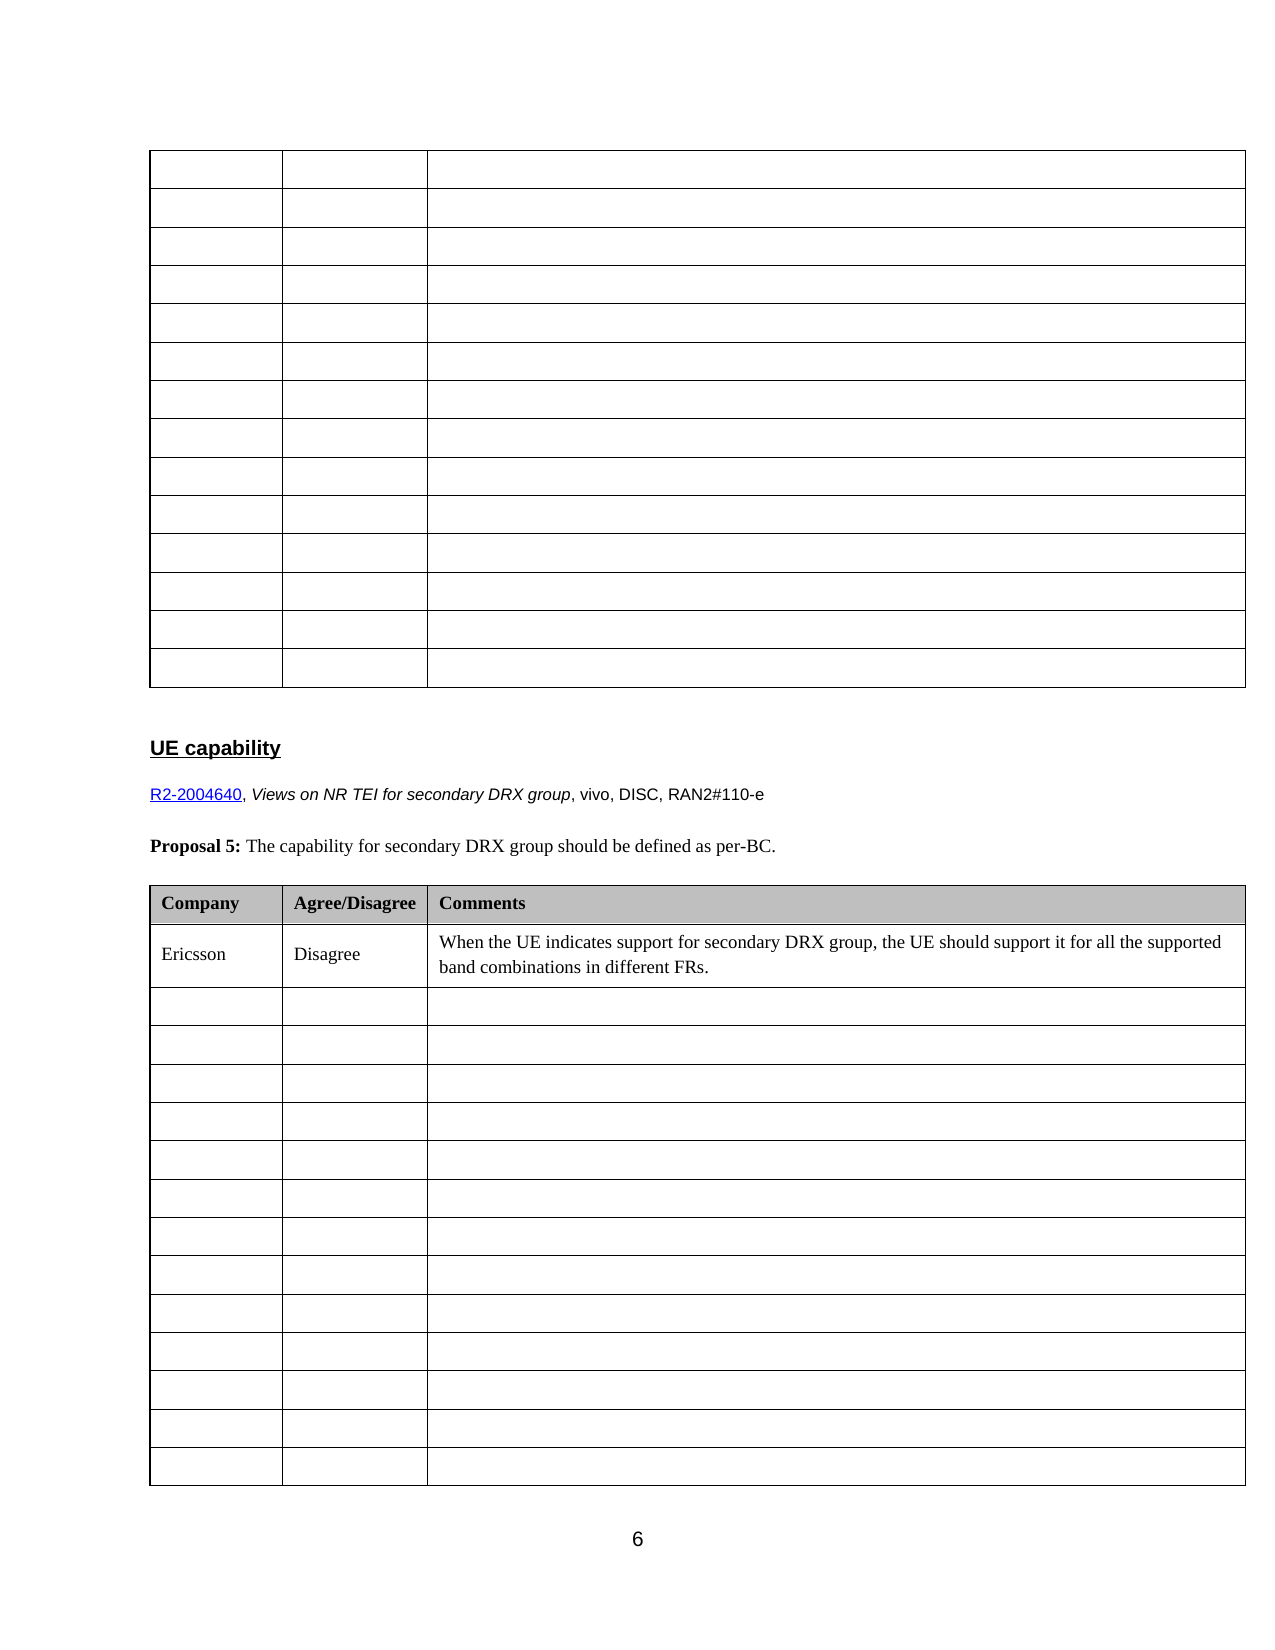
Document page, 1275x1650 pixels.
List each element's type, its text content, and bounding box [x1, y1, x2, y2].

table_cell [151, 343, 282, 380]
table_cell [151, 419, 282, 457]
table_cell [428, 343, 1245, 380]
table_cell [151, 611, 282, 648]
table_cell [283, 266, 427, 303]
table_cell [428, 1141, 1245, 1178]
text UE capability [150, 736, 1125, 760]
table_cell [283, 151, 427, 188]
table_cell [283, 1103, 427, 1140]
table_cell [428, 304, 1245, 342]
table_header Agree/Disagree [283, 886, 427, 923]
table_cell [428, 1218, 1245, 1255]
table_cell [283, 1218, 427, 1255]
text R2-2004640, Views on NR TEI for secondary DRX group, vivo, DISC, RAN2#110-e [150, 784, 1125, 803]
table_cell [428, 649, 1245, 687]
table_cell [428, 573, 1245, 610]
table_cell [283, 496, 427, 533]
table_cell [428, 1410, 1245, 1447]
table_cell [151, 151, 282, 188]
table_cell [428, 189, 1245, 227]
table_cell [428, 1333, 1245, 1370]
table_cell [283, 611, 427, 648]
table_cell [428, 1180, 1245, 1217]
table_cell [283, 1448, 427, 1485]
table_cell [428, 458, 1245, 495]
table_cell [428, 611, 1245, 648]
table_cell [283, 988, 427, 1025]
table_cell [151, 1141, 282, 1178]
table_cell [283, 1410, 427, 1447]
table_cell [283, 458, 427, 495]
table_cell [428, 1448, 1245, 1485]
table_cell [283, 189, 427, 227]
table_cell [151, 1180, 282, 1217]
table_cell When the UE indicates support for secondary DRX group, the UE should support it for all the supported band combinations in different FRs. [428, 925, 1245, 987]
table_cell [428, 1256, 1245, 1293]
table_cell Ericsson [151, 925, 282, 987]
table_cell [151, 1295, 282, 1332]
table_cell [151, 1256, 282, 1293]
table_cell [151, 649, 282, 687]
table_cell [428, 988, 1245, 1025]
table_cell [283, 649, 427, 687]
table_cell [428, 1026, 1245, 1063]
table_cell Disagree [283, 925, 427, 987]
table_cell [283, 534, 427, 572]
table_cell [283, 343, 427, 380]
table_cell [151, 381, 282, 418]
table_cell [283, 573, 427, 610]
table_cell [283, 1141, 427, 1178]
table_cell [428, 419, 1245, 457]
table_cell [151, 534, 282, 572]
table_cell [151, 266, 282, 303]
table_cell [151, 304, 282, 342]
table_cell [428, 1371, 1245, 1408]
table_cell [283, 1333, 427, 1370]
table_cell [151, 1103, 282, 1140]
table_cell [428, 1103, 1245, 1140]
table_cell [428, 381, 1245, 418]
table_cell [428, 1295, 1245, 1332]
text Proposal 5: The capability for secondary DRX group should be defined as per-BC. [150, 835, 1125, 857]
table_cell [151, 1218, 282, 1255]
table_cell [151, 189, 282, 227]
table_cell [283, 1180, 427, 1217]
table_cell [428, 496, 1245, 533]
table_cell [151, 1333, 282, 1370]
table_cell [283, 304, 427, 342]
table_header Company [151, 886, 282, 923]
table_cell [428, 534, 1245, 572]
table_cell [151, 228, 282, 265]
table_cell [283, 1026, 427, 1063]
table_cell [428, 151, 1245, 188]
table_cell [151, 573, 282, 610]
table_cell [428, 228, 1245, 265]
table_cell [428, 266, 1245, 303]
table_cell [283, 1256, 427, 1293]
table_cell [151, 1371, 282, 1408]
table_cell [151, 1410, 282, 1447]
table_cell [283, 1065, 427, 1102]
table_cell [283, 381, 427, 418]
table_cell [151, 988, 282, 1025]
table_cell [428, 1065, 1245, 1102]
table_cell [151, 496, 282, 533]
table_cell [283, 1295, 427, 1332]
table_cell [283, 1371, 427, 1408]
table_cell [151, 1065, 282, 1102]
table_cell [151, 1026, 282, 1063]
table_cell [151, 458, 282, 495]
table_cell [283, 419, 427, 457]
table_cell [283, 228, 427, 265]
table_header Comments [428, 886, 1245, 923]
table_cell [151, 1448, 282, 1485]
